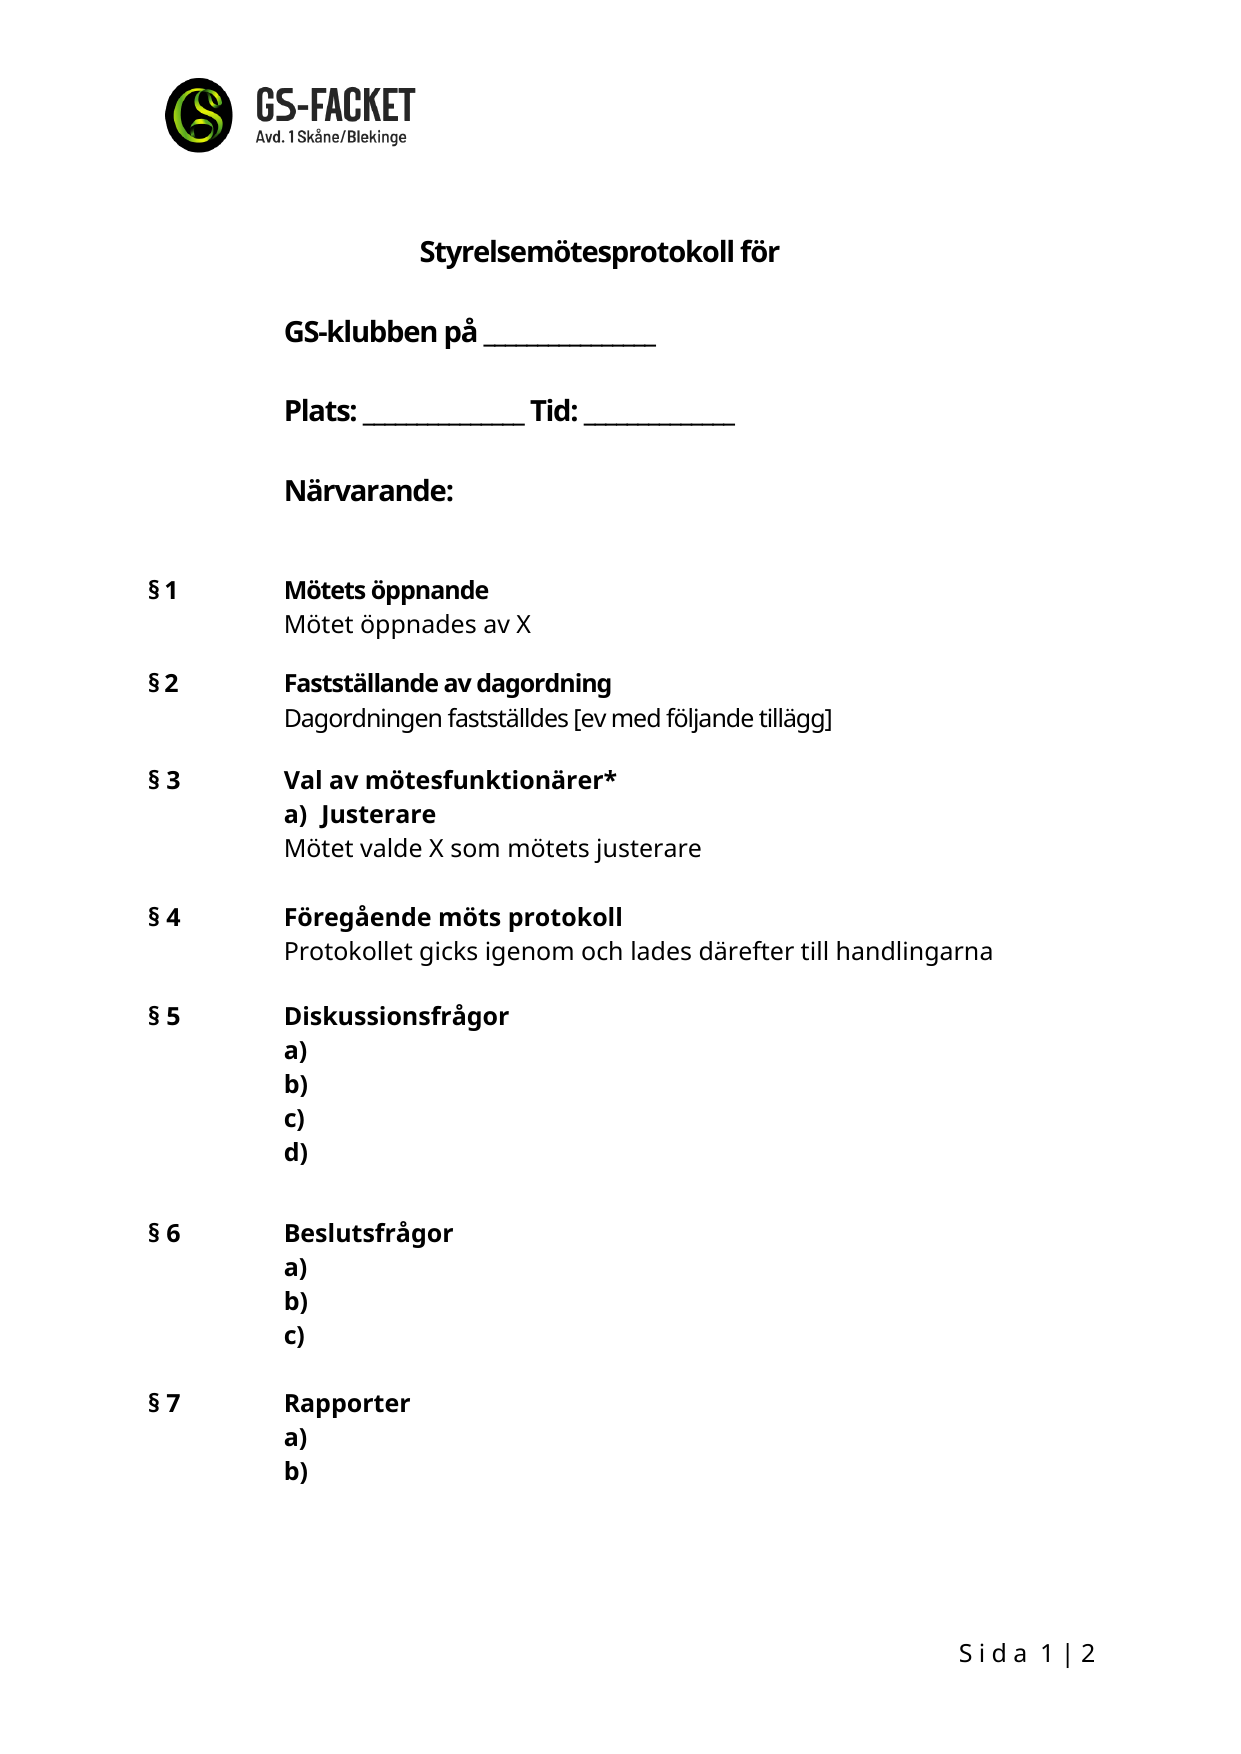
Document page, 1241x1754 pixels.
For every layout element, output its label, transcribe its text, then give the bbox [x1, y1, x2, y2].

list Justerare [283, 797, 1122, 831]
text a) [148, 1249, 1122, 1284]
text b) [148, 1284, 1122, 1318]
subtitle § 1 Mötets öppnande [148, 573, 1122, 607]
subtitle Styrelsemötesprotokoll för GS-klubben på ________________ Plats: _______________ Tid: ______________ Närvarande: [283, 232, 1122, 548]
text Mötet öppnades av X [148, 607, 1122, 641]
list a) [148, 1033, 1122, 1067]
text § 6 Beslutsfrågor [148, 1216, 1122, 1249]
list d) [148, 1135, 1122, 1169]
list c) [148, 1101, 1122, 1135]
subtitle § 2 Fastställande av dagordning Dagordningen fastställdes [ev med följande tillägg] [148, 666, 1122, 763]
list § 3 Val av mötesfunktionärer* [148, 763, 1122, 797]
picture [148, 59, 435, 171]
list b) [148, 1067, 1122, 1101]
text c) [148, 1318, 1122, 1352]
list § 4 Föregående möts protokoll Protokollet gicks igenom och lades därefter till handlingarna [148, 899, 1122, 999]
text § 7 Rapporter a) b) [148, 1386, 1122, 1488]
list § 5 Diskussionsfrågor [148, 999, 1122, 1033]
list Mötet valde X som mötets justerare [283, 831, 1122, 865]
